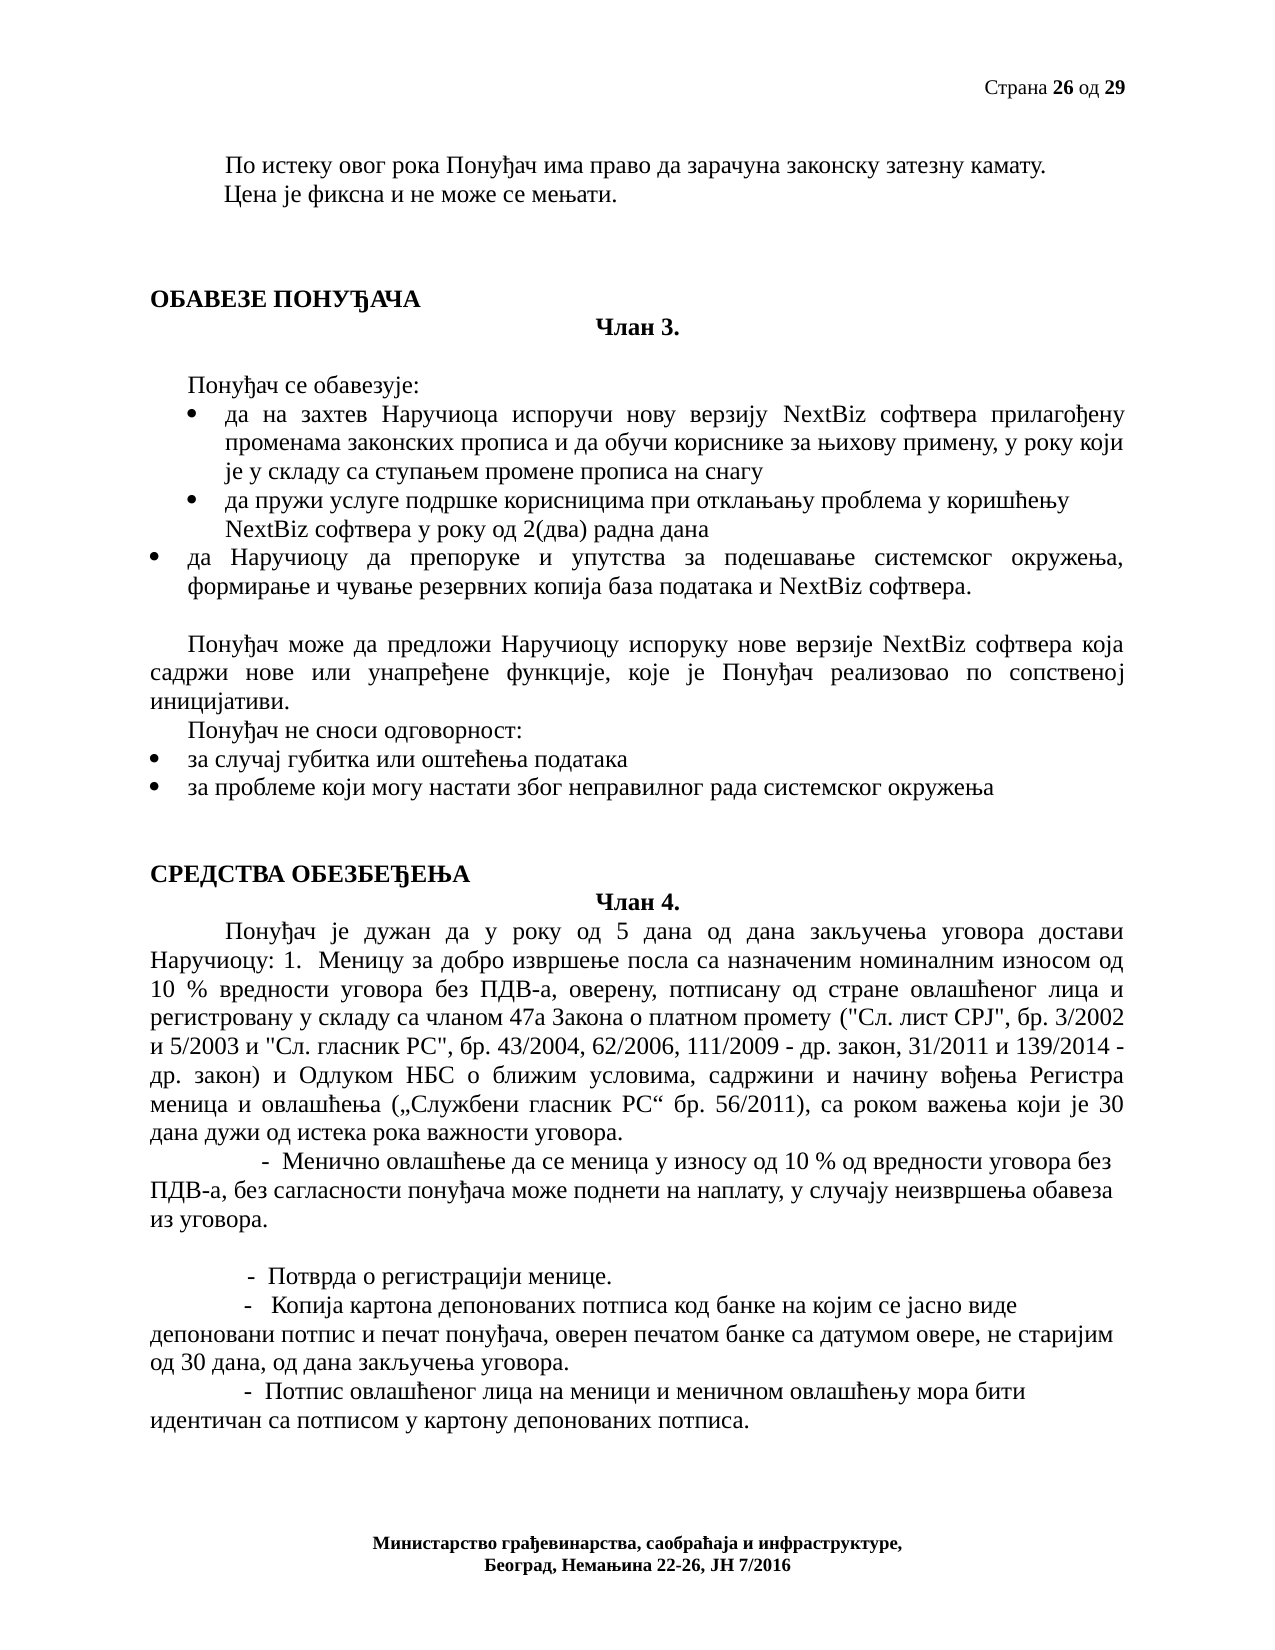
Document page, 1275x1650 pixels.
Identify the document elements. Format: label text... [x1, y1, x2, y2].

list за проблеме који могу настати због неправилног рада системског окружења [150, 772, 1125, 801]
text Понуђач је дужан да у року од 5 дана од дана закључења уговора достави Наручиоцу: 1. Меницу за добро извршење посла са назначеним номиналним износом од 10 % вредности уговора без ПДВ-а, оверену, потписану од стране овлашћеног лица и регистровану у складу са чланом 47а Закона о платном промету ("Сл. лист СРЈ", бр. 3/2002 и 5/2003 и "Сл. гласник РС", бр. 43/2004, 62/2006, 111/2009 - др. закон, 31/2011 и 139/2014 - др. закон) и Одлуком НБС о ближим условима, садржини и начину вођења Регистра меница и овлашћења („Службени гласник РС“ бр. 56/2011), са роком важења који је 30 дана дужи од истека рока важности уговора. [150, 916, 1125, 1146]
list да Наручиоцу да препоруке и упутства за подешавање системског окружења, формирање и чување резервних копија база података и NextBiz софтвера. [150, 542, 1125, 600]
text - Копија картона депонованих потписа код банке на којим се јасно виде депоновани потпис и печат понуђача, оверен печатом банке са датумом овере, не старијим од 30 дана, од дана закључења уговора. [150, 1290, 1125, 1376]
text ОБАВЕЗЕ ПОНУЂАЧА [150, 284, 1125, 312]
text Понуђач се обавезује: [150, 370, 1125, 399]
list да пружи услуге подршке корисницима при отклањању проблема у коришћењу NextBiz софтвера у року од 2(два) радна дана [187, 485, 1125, 542]
text По истеку овог рока Понуђач има право да зарачуна законску затезну камату. [150, 150, 1125, 179]
text СРЕДСТВА ОБЕЗБЕЂЕЊА [150, 859, 1125, 887]
list за случај губитка или оштећења података [150, 744, 1125, 772]
text - Менично овлашћење да се меница у износу од 10 % од вредности уговора без ПДВ-а, без сагласности понуђача може поднети на наплату, у случају неизвршења обавеза из уговора. [150, 1146, 1125, 1232]
text Члан 4. [150, 887, 1125, 916]
text Цена је фиксна и не може се мењати. [223, 179, 1117, 207]
text - Потпис овлашћеног лица на меници и меничном овлашћењу мора бити идентичан са потписом у картону депонованих потписа. [150, 1376, 1125, 1434]
text Члан 3. [150, 312, 1125, 341]
text Понуђач може да предложи Наручиоцу испоруку нове верзије NextBiz софтвера која садржи нове или унапређене функције, које је Понуђач реализовао по сопственоj иницијативи. [150, 629, 1125, 715]
text Понуђач не сноси одговорност: [150, 715, 1125, 744]
text - Потврда о регистрацији менице. [150, 1261, 1125, 1290]
list да на захтев Наручиоца испоручи нову верзију NextBiz софтвера прилагођену променама законских прописа и да обучи кориснике за њихову примену, у року који је у складу са ступањем промене прописа на снагу [187, 399, 1125, 485]
